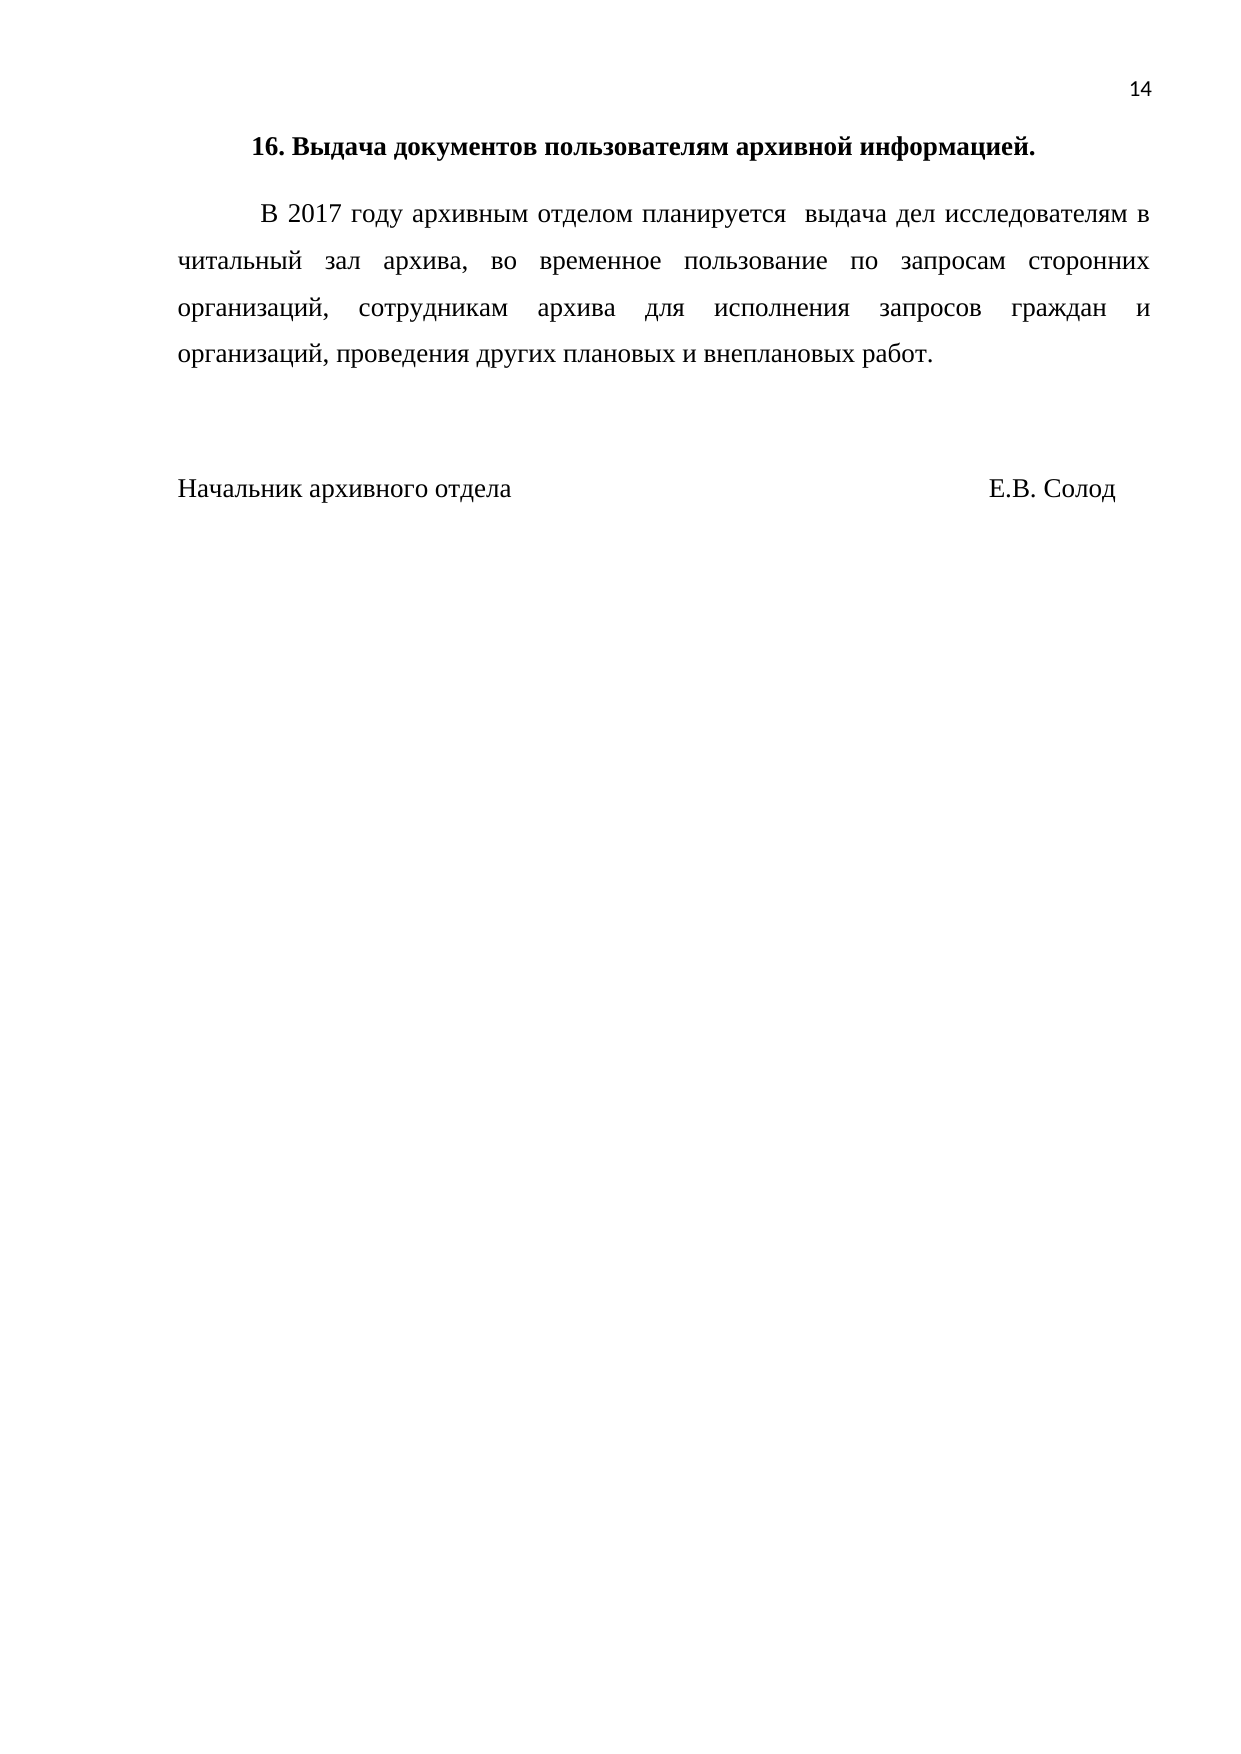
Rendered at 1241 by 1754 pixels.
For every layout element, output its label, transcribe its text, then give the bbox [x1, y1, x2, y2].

text В 2017 году архивным отделом планируется выдача дел исследователям в читальный зал архива, во временное пользование по запросам сторонних организаций, сотрудникам архива для исполнения запросов граждан и организаций, проведения других плановых и внеплановых работ. [177, 197, 1152, 368]
text 16. Выдача документов пользователям архивной информацией. [177, 130, 1152, 161]
text Начальник архивного отдела Е.В. Солод [177, 472, 1152, 503]
